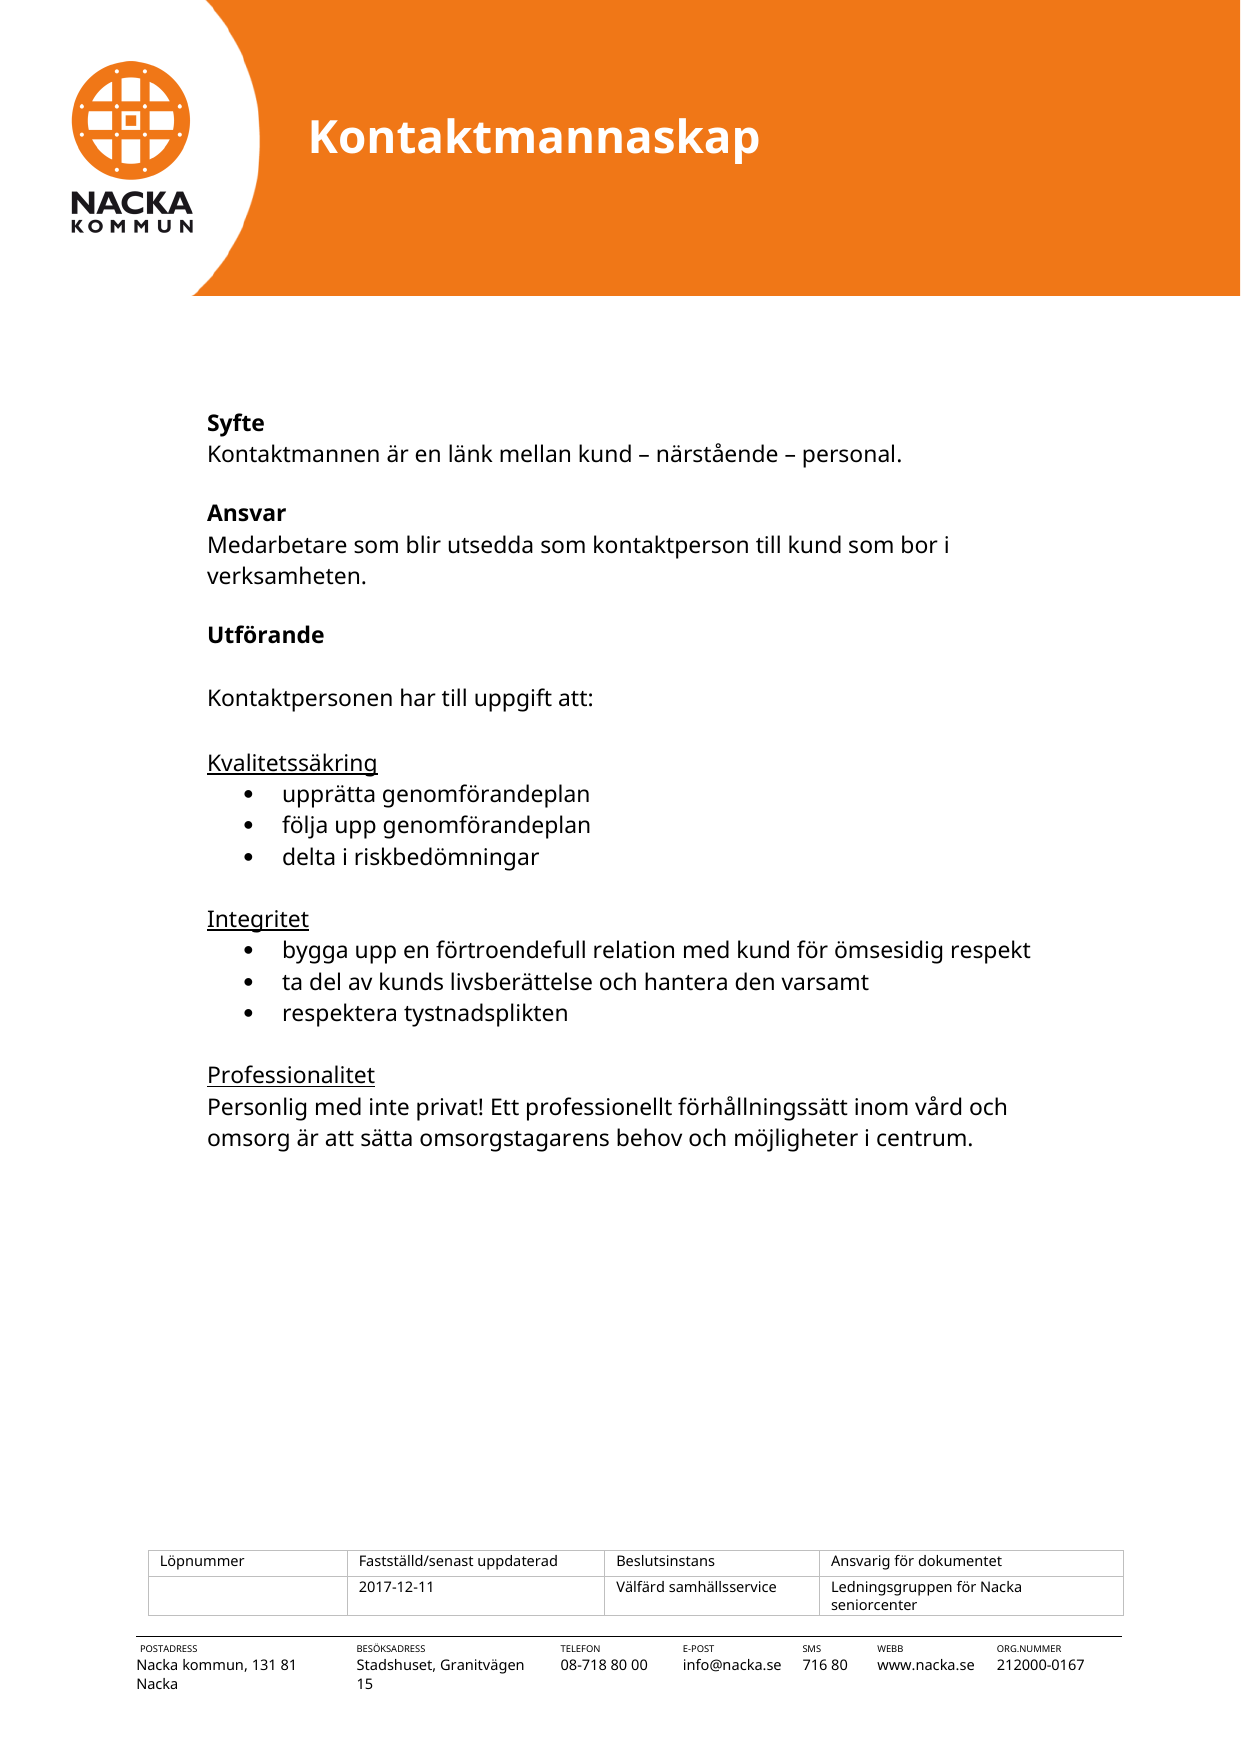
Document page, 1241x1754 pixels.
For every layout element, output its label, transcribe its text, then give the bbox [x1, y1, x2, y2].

text Kontaktmannen är en länk mellan kund – närstående – personal. [207, 438, 1033, 469]
text Professionalitet Personlig med inte privat! Ett professionellt förhållningssätt inom vård och omsorg är att sätta omsorgstagarens behov och möjligheter i centrum. [207, 1059, 1033, 1153]
table_header Kontaktmannaskap [296, 56, 1169, 211]
text Utförande [207, 619, 1033, 650]
list bygga upp en förtroendefull relation med kund för ömsesidig respekt [244, 934, 1033, 966]
text Syfte [207, 407, 1033, 438]
list delta i riskbedömningar [244, 841, 1033, 872]
text Ansvar [207, 497, 1033, 529]
text Integritet [207, 903, 1033, 934]
list ta del av kunds livsberättelse och hantera den varsamt [244, 966, 1033, 997]
list upprätta genomförandeplan [244, 778, 1033, 809]
text Kontaktpersonen har till uppgift att: [207, 650, 1033, 747]
text Kvalitetssäkring [207, 747, 1033, 778]
list respektera tystnadsplikten [244, 997, 1033, 1028]
list följa upp genomförandeplan [244, 809, 1033, 841]
text Medarbetare som blir utsedda som kontaktperson till kund som bor i verksamheten. [207, 529, 1033, 591]
picture [0, 0, 1241, 296]
